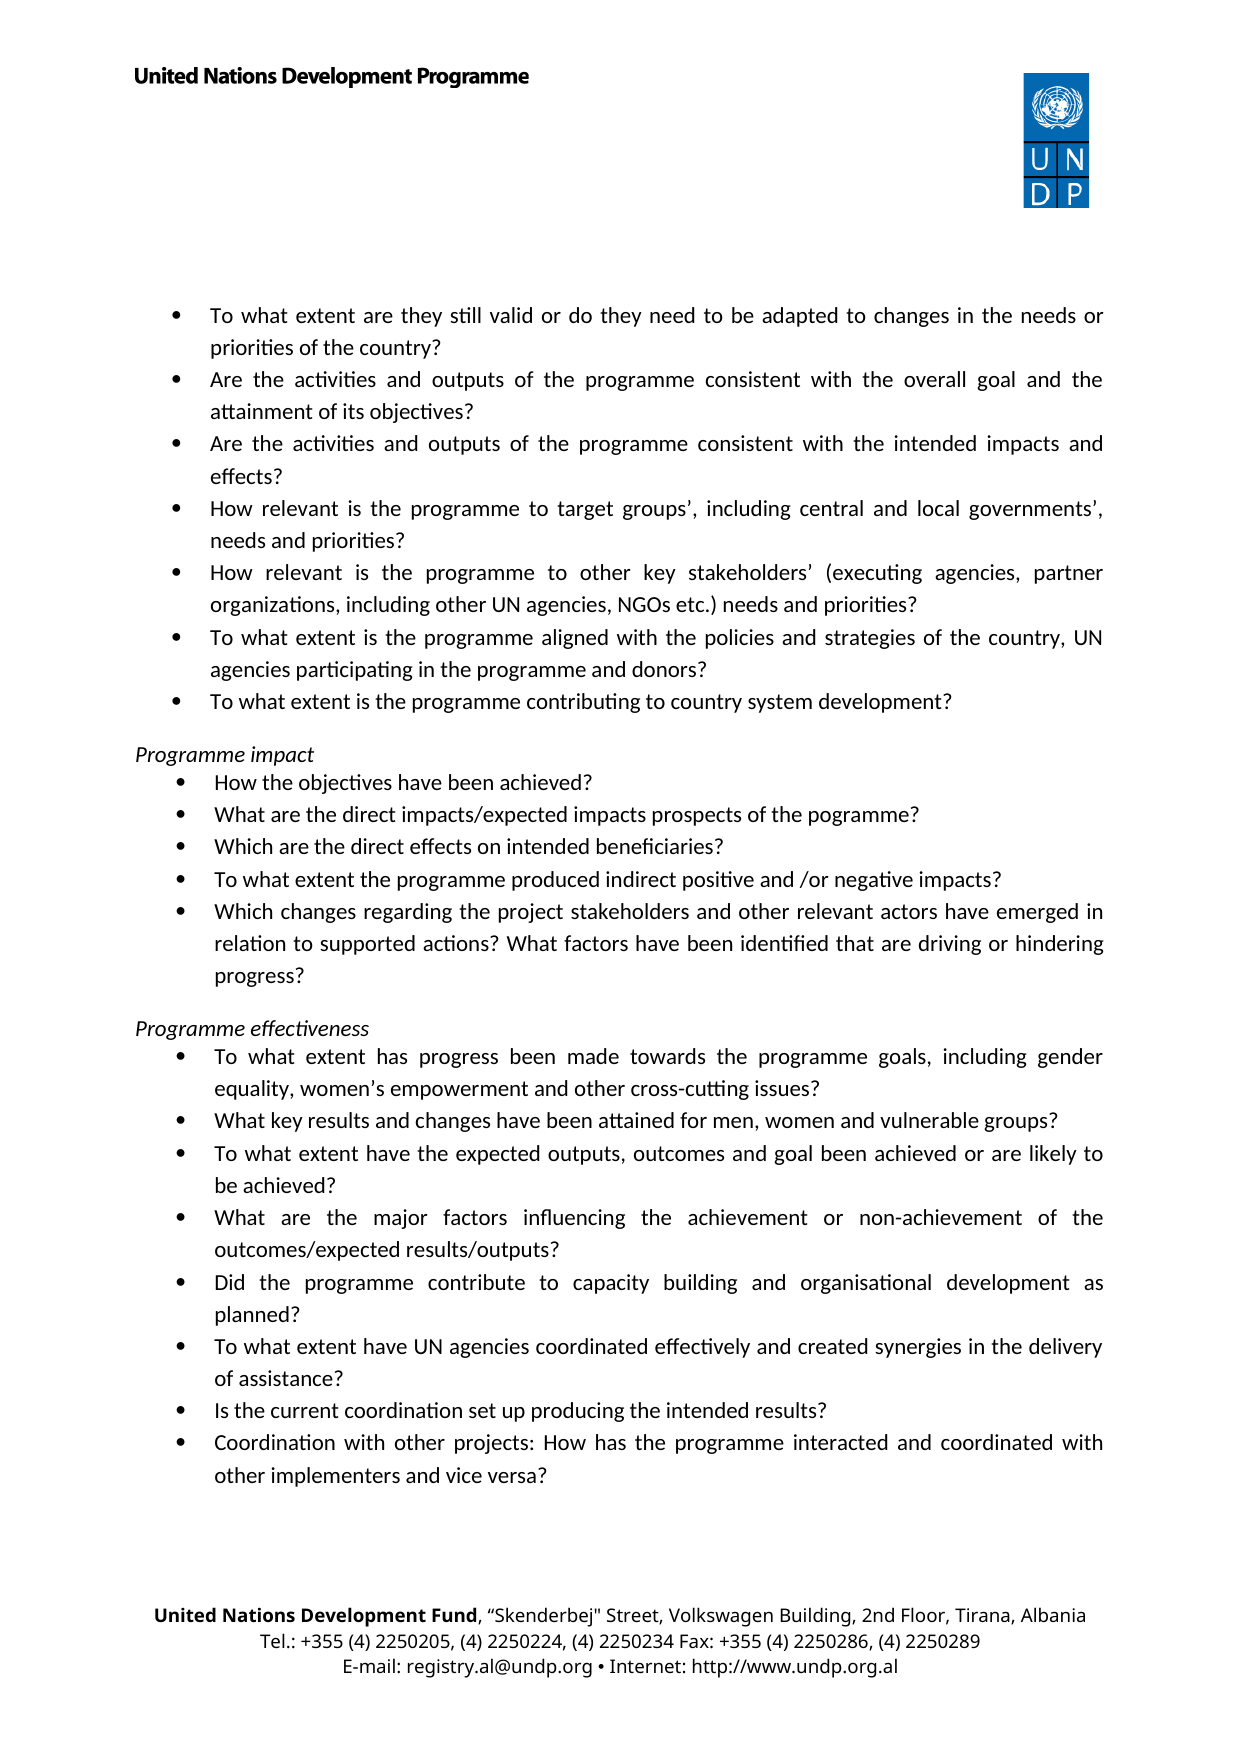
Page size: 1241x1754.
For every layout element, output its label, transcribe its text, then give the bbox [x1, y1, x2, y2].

list What are the major factors influencing the achievement or non-achievement of the outcomes/expected results/outputs? [177, 1203, 1105, 1263]
list How the objectives have been achieved? [177, 768, 1105, 796]
list What key results and changes have been attained for men, women and vulnerable groups? [177, 1107, 1105, 1135]
list Which changes regarding the project stakeholders and other relevant actors have emerged in relation to supported actions? What factors have been identified that are driving or hindering progress? [177, 897, 1105, 989]
picture [1023, 73, 1090, 208]
list Did the programme contribute to capacity building and organisational development as planned? [177, 1268, 1105, 1328]
list To what extent is the programme aligned with the policies and strategies of the country, UN agencies participating in the programme and donors? [172, 623, 1105, 683]
list To what extent have the expected outputs, outcomes and goal been achieved or are likely to be achieved? [177, 1139, 1105, 1199]
list To what extent is the programme contributing to country system development? [172, 687, 1105, 715]
list How relevant is the programme to other key stakeholders’ (executing agencies, partner organizations, including other UN agencies, NGOs etc.) needs and priorities? [172, 558, 1105, 618]
list To what extent have UN agencies coordinated effectively and created synergies in the delivery of assistance? [177, 1332, 1105, 1392]
list Are the activities and outputs of the programme consistent with the overall goal and the attainment of its objectives? [172, 365, 1105, 425]
list Coordination with other projects: How has the programme interacted and coordinated with other implementers and vice versa? [177, 1428, 1105, 1489]
list Which are the direct effects on intended beneficiaries? [177, 832, 1105, 861]
list To what extent has progress been made towards the programme goals, including gender equality, women’s empowerment and other cross-cutting issues? [177, 1042, 1105, 1102]
list To what extent the programme produced indirect positive and /or negative impacts? [177, 865, 1105, 893]
picture [135, 67, 529, 88]
list To what extent are they still valid or do they need to be adapted to changes in the needs or priorities of the country? [172, 301, 1105, 361]
list What are the direct impacts/expected impacts prospects of the pogramme? [177, 800, 1105, 828]
list Is the current coordination set up producing the intended results? [177, 1396, 1105, 1424]
text Programme effectiveness [135, 1014, 1105, 1042]
text Programme impact [135, 740, 1105, 768]
list How relevant is the programme to target groups’, including central and local governments’, needs and priorities? [172, 494, 1105, 554]
list Are the activities and outputs of the programme consistent with the intended impacts and effects? [172, 429, 1105, 490]
